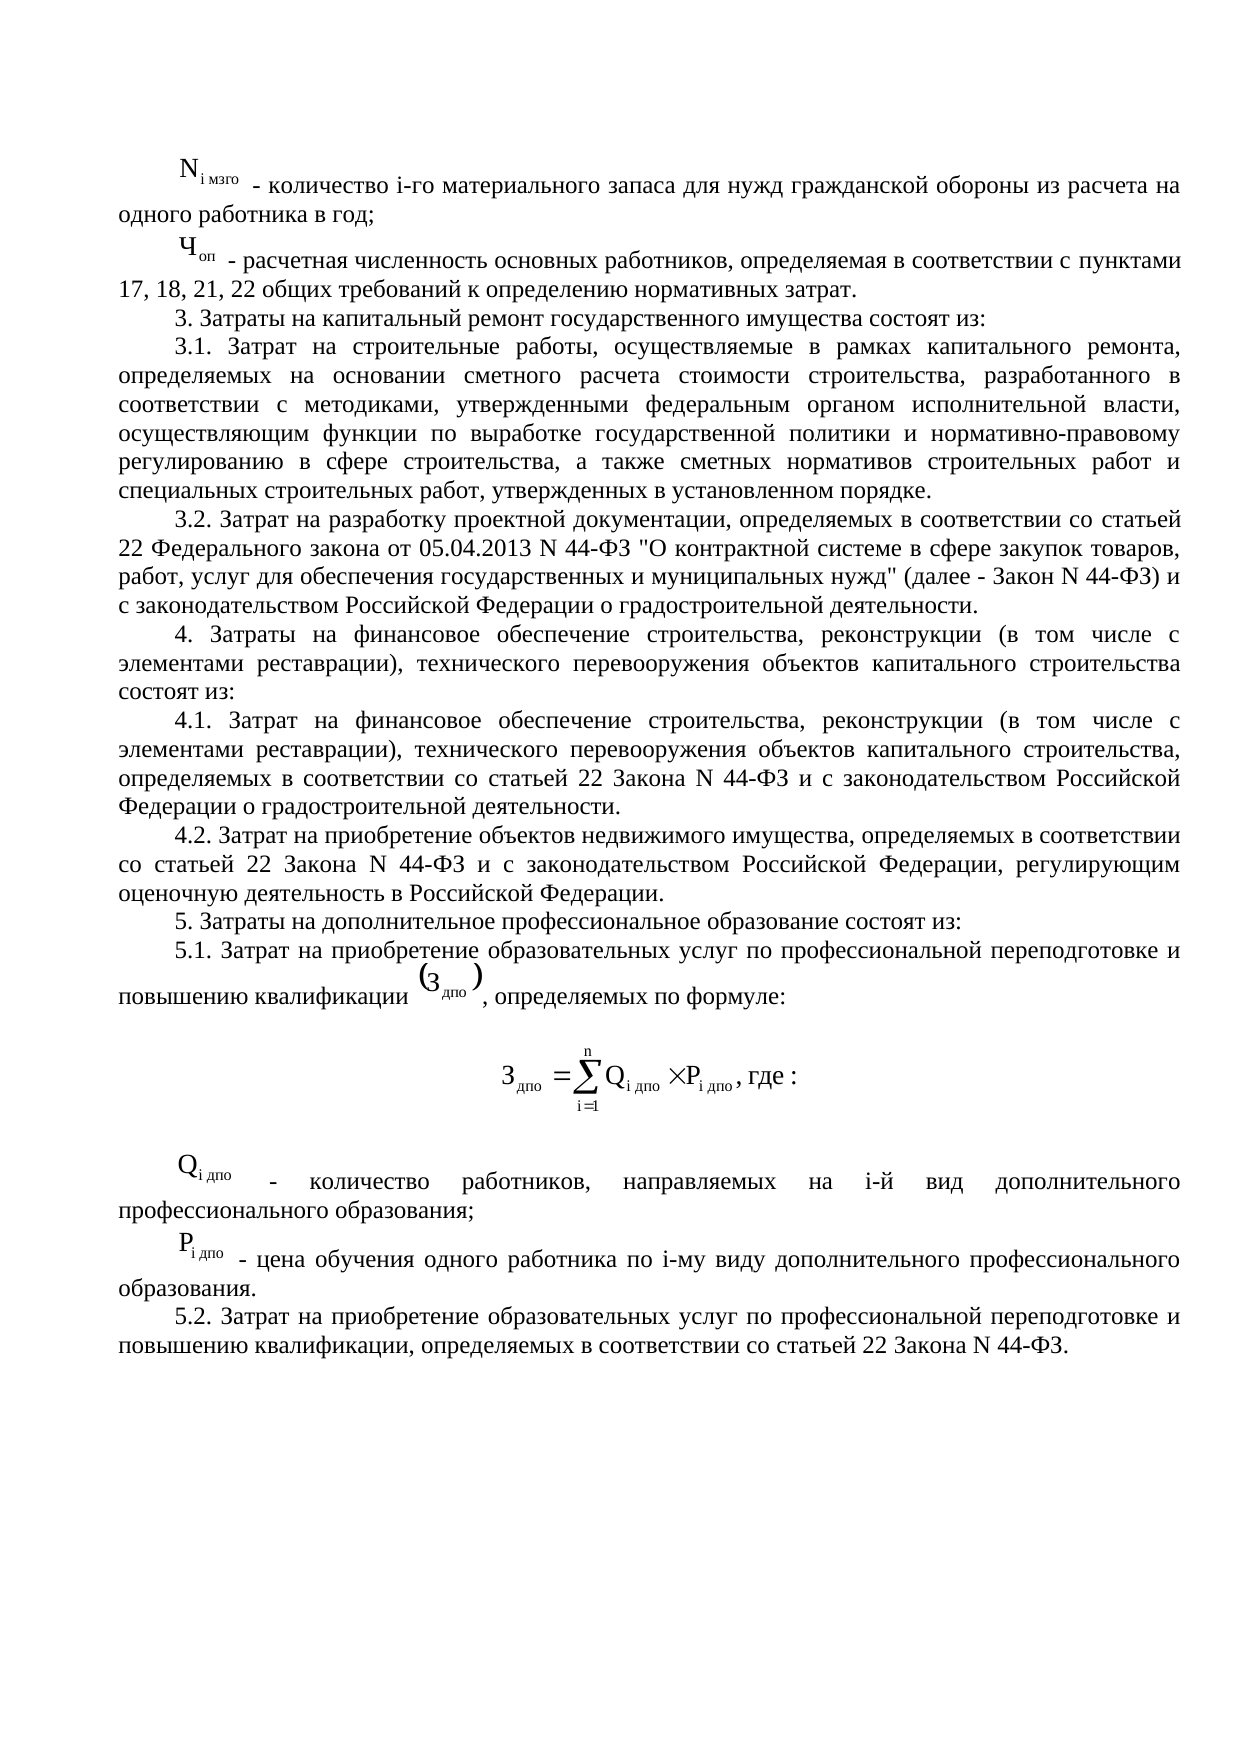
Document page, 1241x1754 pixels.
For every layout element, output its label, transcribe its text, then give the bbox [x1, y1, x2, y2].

text 3.2. Затрат на разработку проектной документации, определяемых в соответствии со статьей 22 Федерального закона от 05.04.2013 N 44-ФЗ "О контрактной системе в сфере закупок товаров, работ, услуг для обеспечения государственных и муниципальных нужд" (далее - Закон N 44-ФЗ) и с законодательством Российской Федерации о градостроительной деятельности. [118, 504, 1181, 619]
text 3. Затраты на капитальный ремонт государственного имущества состоят из: [118, 303, 1181, 331]
text - количество i-го материального запаса для нужд гражданской обороны из расчета на одного работника в год; [118, 150, 1181, 228]
text 3.1. Затрат на строительные работы, осуществляемые в рамках капитального ремонта, определяемых на основании сметного расчета стоимости строительства, разработанного в соответствии с методиками, утвержденными федеральным органом исполнительной власти, осуществляющим функции по выработке государственной политики и нормативно-правовому регулированию в сфере строительства, а также сметных нормативов строительных работ и специальных строительных работ, утвержденных в установленном порядке. [118, 331, 1181, 504]
text 5.1. Затрат на приобретение образовательных услуг по профессиональной переподготовке и повышению квалификации , определяемых по формуле: [118, 935, 1181, 1010]
text 5.2. Затрат на приобретение образовательных услуг по профессиональной переподготовке и повышению квалификации, определяемых в соответствии со статьей 22 Закона N 44-ФЗ. [118, 1301, 1181, 1359]
text 5. Затраты на дополнительное профессиональное образование состоят из: [118, 906, 1181, 935]
text 4. Затраты на финансовое обеспечение строительства, реконструкции (в том числе с элементами реставрации), технического перевооружения объектов капитального строительства состоят из: [118, 619, 1181, 705]
text - цена обучения одного работника по i-му виду дополнительного профессионального образования. [118, 1223, 1181, 1301]
text 4.2. Затрат на приобретение объектов недвижимого имущества, определяемых в соответствии со статьей 22 Закона N 44-ФЗ и с законодательством Российской Федерации, регулирующим оценочную деятельность в Российской Федерации. [118, 820, 1181, 906]
text 4.1. Затрат на финансовое обеспечение строительства, реконструкции (в том числе с элементами реставрации), технического перевооружения объектов капитального строительства, определяемых в соответствии со статьей 22 Закона N 44-ФЗ и с законодательством Российской Федерации о градостроительной деятельности. [118, 705, 1181, 820]
text - расчетная численность основных работников, определяемая в соответствии с пунктами 17, 18, 21, 22 общих требований к определению нормативных затрат. [118, 228, 1181, 303]
text - количество работников, направляемых на i-й вид дополнительного профессионального образования; [118, 1146, 1181, 1223]
